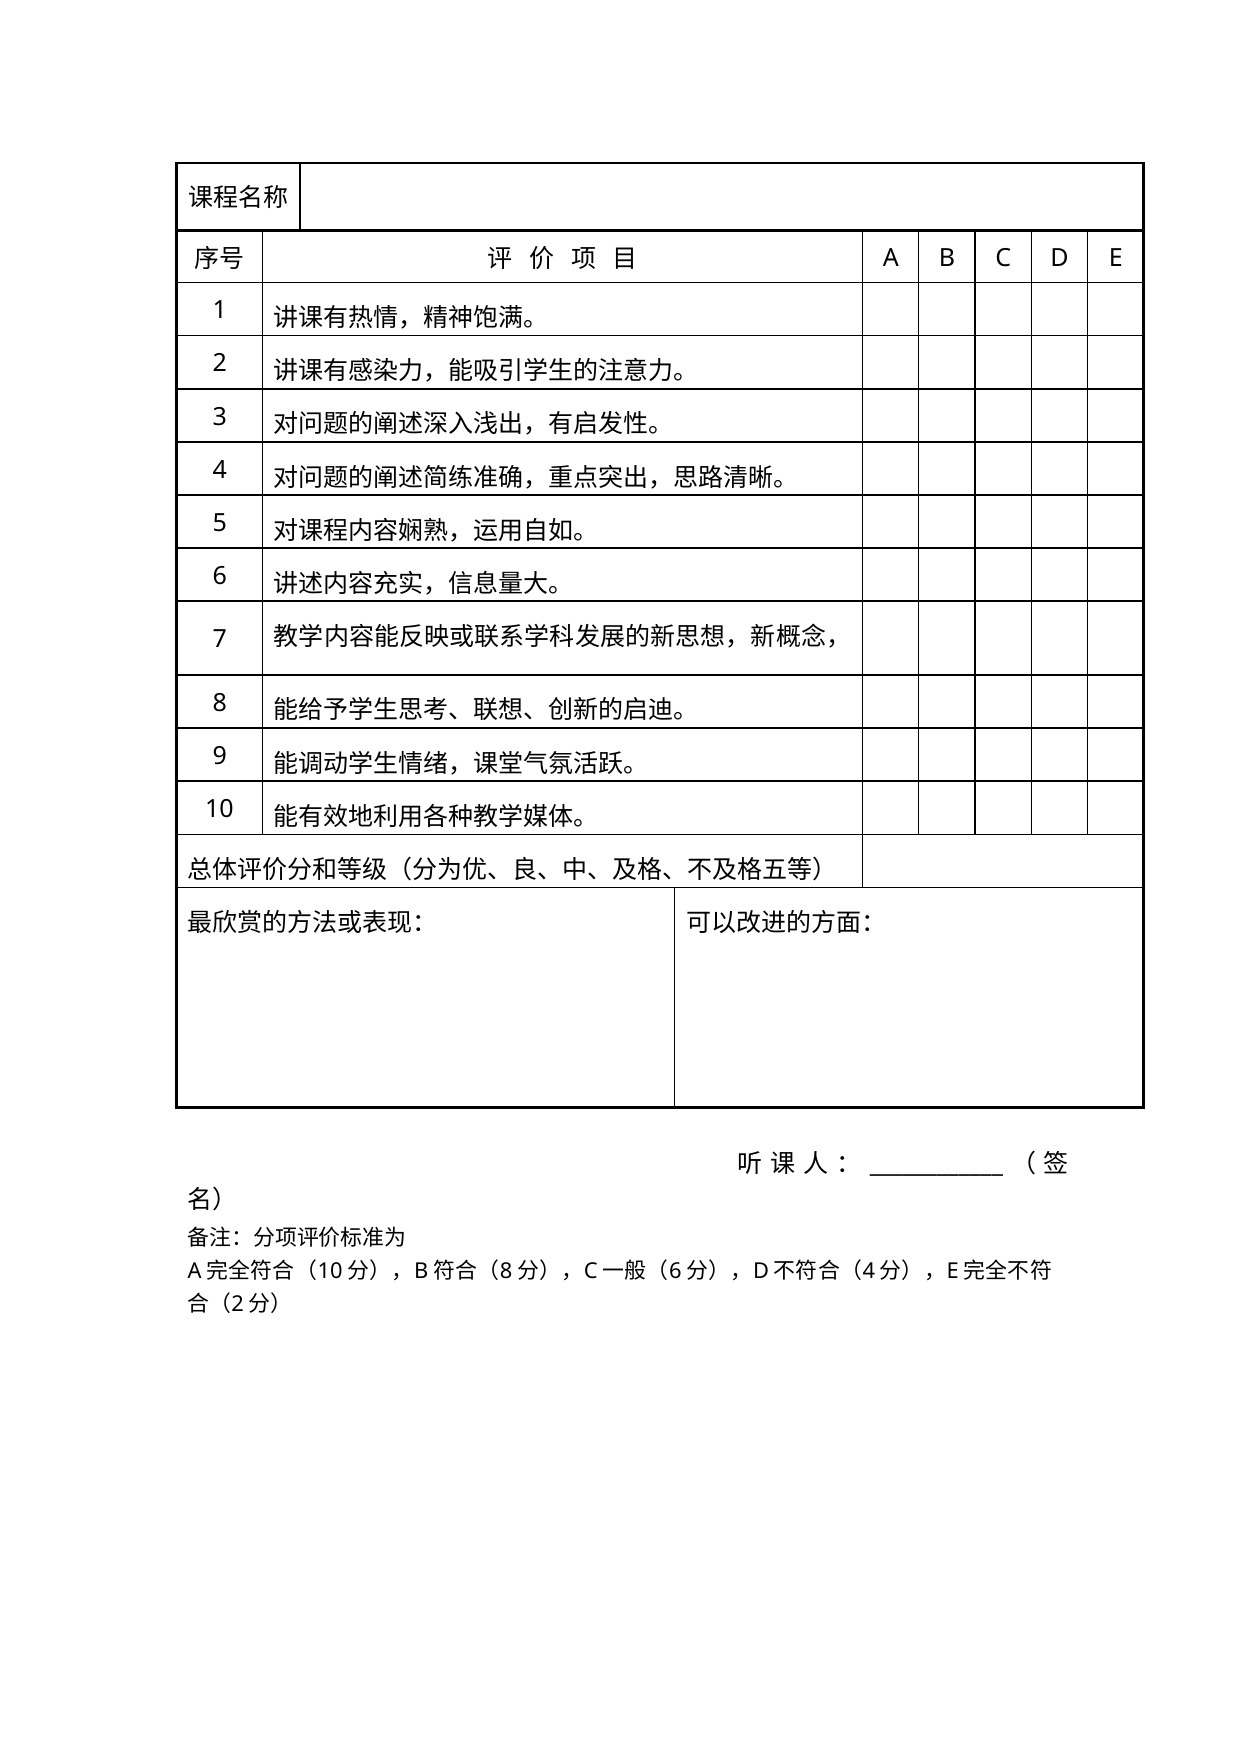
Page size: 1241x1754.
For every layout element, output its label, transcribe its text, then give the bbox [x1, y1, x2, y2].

table_cell [976, 549, 1031, 600]
table_cell B [919, 232, 974, 282]
table_cell [976, 283, 1031, 335]
table_cell 1 [178, 283, 262, 335]
table_cell 总体评价分和等级（分为优、良、中、及格、不及格五等） [178, 835, 862, 887]
table_cell [976, 602, 1031, 674]
table_cell [976, 443, 1031, 494]
table_cell 课程名称 [178, 164, 299, 228]
table_cell [919, 390, 974, 441]
table_cell [1088, 283, 1142, 335]
table_cell 教学内容能反映或联系学科发展的新思想，新概念，新成果。 [263, 602, 862, 674]
table_cell [919, 283, 974, 335]
table_cell 4 [178, 443, 262, 494]
table_cell [863, 336, 918, 388]
table_cell [1032, 549, 1087, 600]
table_cell 2 [178, 336, 262, 388]
table_cell A [863, 232, 918, 282]
table_cell [863, 729, 918, 780]
table_cell [919, 602, 974, 674]
table_cell 对问题的阐述深入浅出，有启发性。 [263, 390, 862, 441]
table_cell [1032, 283, 1087, 335]
table_cell C [976, 232, 1031, 282]
table_cell [1088, 549, 1142, 600]
table_cell [863, 835, 1142, 887]
table_cell [919, 443, 974, 494]
table_cell 6 [178, 549, 262, 600]
table_cell [1088, 782, 1142, 833]
text 听课人：____________（签名） [187, 1143, 1069, 1216]
table_cell [863, 283, 918, 335]
text A完全符合（10分），B符合（8分），C一般（6分），D不符合（4分），E完全不符合（2分） [187, 1253, 1053, 1318]
table_cell [919, 676, 974, 727]
table_cell [1032, 729, 1087, 780]
table_cell [1032, 336, 1087, 388]
table_cell [1088, 390, 1142, 441]
table_cell 9 [178, 729, 262, 780]
table_cell [1088, 729, 1142, 780]
table_cell 对问题的阐述简练准确，重点突出，思路清晰。 [263, 443, 862, 494]
table_cell [1032, 676, 1087, 727]
table_cell [1088, 443, 1142, 494]
table_cell 3 [178, 390, 262, 441]
table_cell 能给予学生思考、联想、创新的启迪。 [263, 676, 862, 727]
table_cell [863, 390, 918, 441]
table_cell 评 价 项 目 [263, 232, 862, 282]
table_cell 讲述内容充实，信息量大。 [263, 549, 862, 600]
table_cell 最欣赏的方法或表现： [178, 888, 674, 1106]
table_cell [919, 729, 974, 780]
table_cell 序号 [178, 232, 262, 282]
table_cell 可以改进的方面： [675, 888, 1142, 1106]
table_cell [863, 549, 918, 600]
table_cell [863, 443, 918, 494]
table_cell [301, 164, 1142, 228]
table_cell [919, 496, 974, 547]
table_cell [976, 390, 1031, 441]
table_cell [976, 496, 1031, 547]
table_cell [919, 549, 974, 600]
table_cell 对课程内容娴熟，运用自如。 [263, 496, 862, 547]
table_cell [1032, 390, 1087, 441]
table_cell [1032, 782, 1087, 833]
table_cell D [1032, 232, 1087, 282]
table_cell [863, 496, 918, 547]
table_cell [863, 602, 918, 674]
table_cell 讲课有热情，精神饱满。 [263, 283, 862, 335]
table_cell [1032, 496, 1087, 547]
table_cell 7 [178, 602, 262, 674]
table_cell [919, 782, 974, 833]
table_cell [976, 676, 1031, 727]
table_cell [976, 336, 1031, 388]
table_cell [1088, 676, 1142, 727]
table_cell [1088, 336, 1142, 388]
table_cell [1032, 443, 1087, 494]
table_cell [863, 676, 918, 727]
table_cell 讲课有感染力，能吸引学生的注意力。 [263, 336, 862, 388]
table_cell [919, 336, 974, 388]
table_cell 能调动学生情绪，课堂气氛活跃。 [263, 729, 862, 780]
table_cell [976, 729, 1031, 780]
table_cell [1088, 602, 1142, 674]
table_cell E [1088, 232, 1142, 282]
table_cell 5 [178, 496, 262, 547]
table_cell [863, 782, 918, 833]
table_cell 能有效地利用各种教学媒体。 [263, 782, 862, 833]
text 备注：分项评价标准为 [176, 1216, 1031, 1253]
table_cell [1032, 602, 1087, 674]
table_cell [976, 782, 1031, 833]
table_cell [1088, 496, 1142, 547]
table_cell 10 [178, 782, 262, 833]
table_cell 8 [178, 676, 262, 727]
